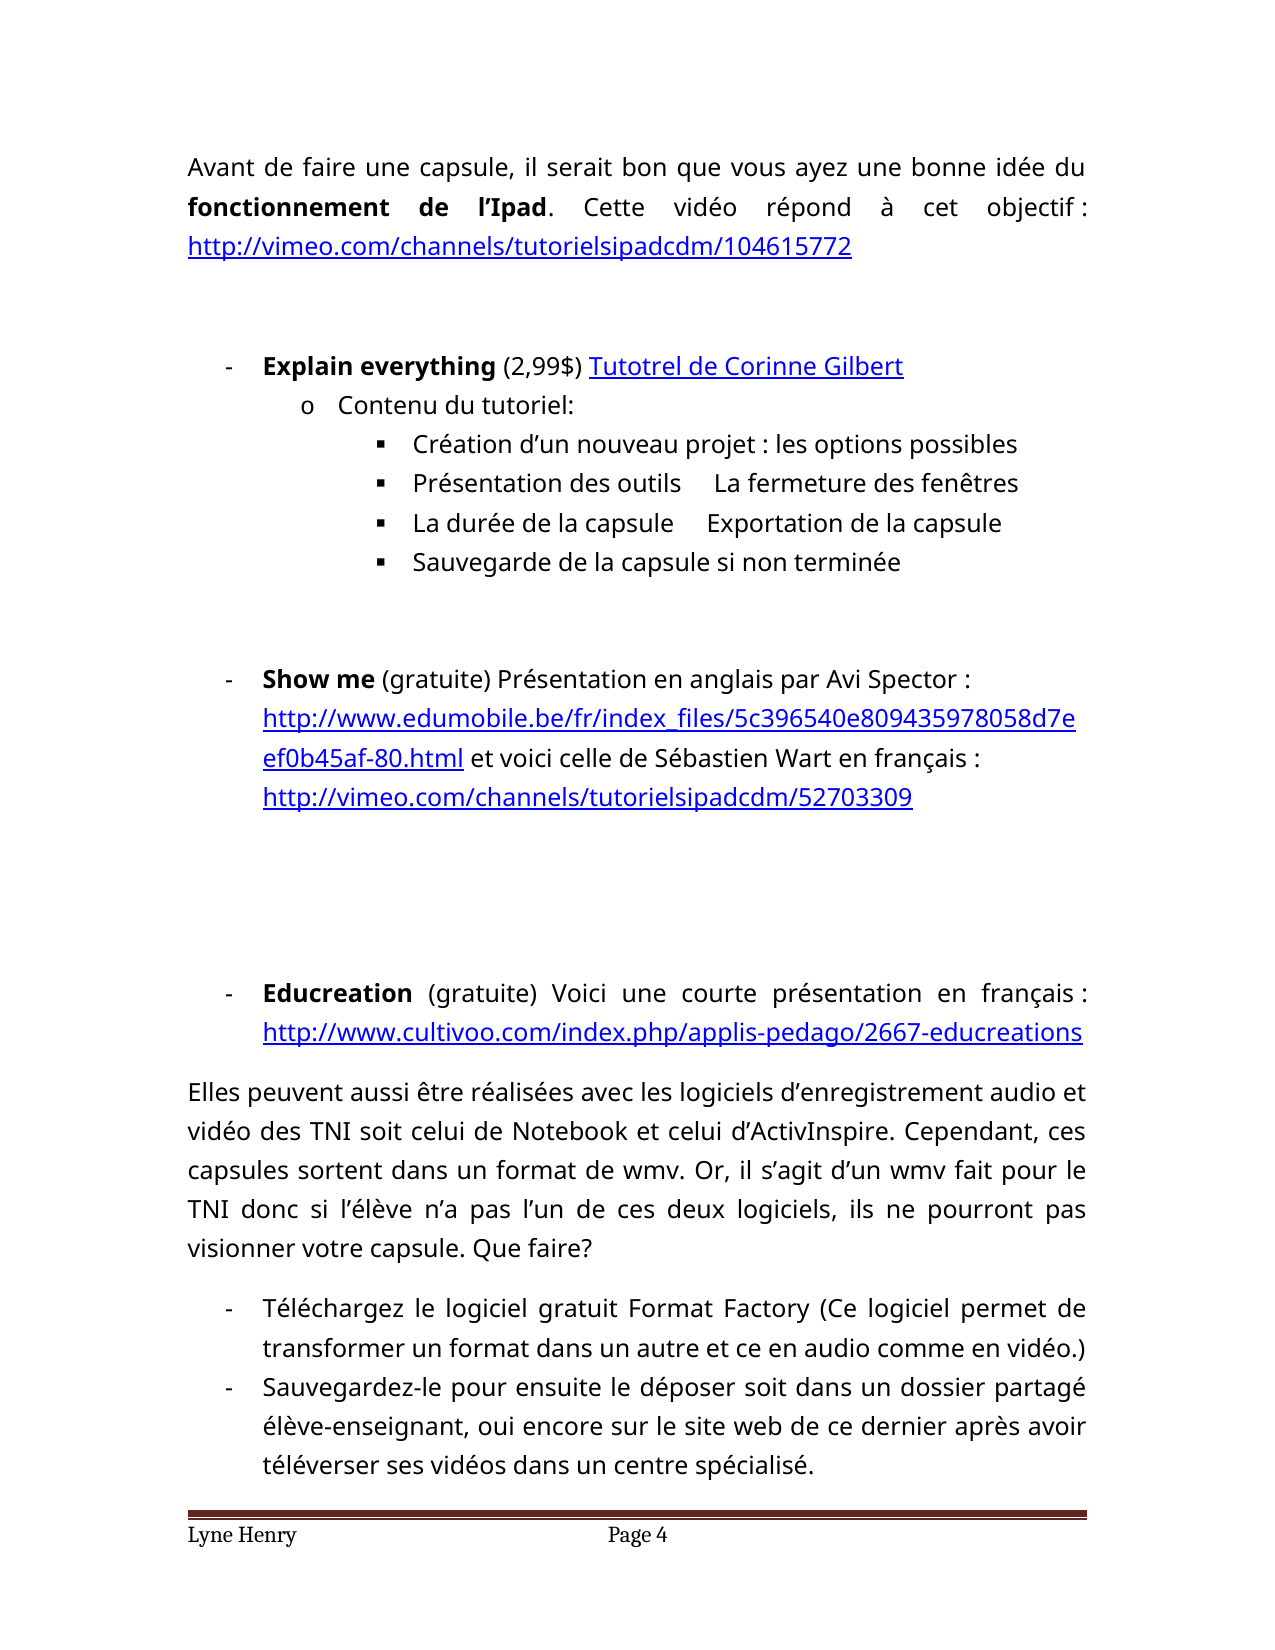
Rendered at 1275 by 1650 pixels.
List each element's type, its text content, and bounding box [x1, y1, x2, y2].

list Sauvegarde de la capsule si non terminée [375, 544, 1087, 578]
list La durée de la capsule Exportation de la capsule [375, 505, 1087, 539]
text Elles peuvent aussi être réalisées avec les logiciels d’enregistrement audio et vidéo des TNI soit celui de Notebook et celui d’ActivInspire. Cependant, ces capsules sortent dans un format de wmv. Or, il s’agit d’un wmv fait pour le TNI donc si l’élève n’a pas l’un de ces deux logiciels, ils ne pourront pas visionner votre capsule. Que faire? [187, 1074, 1087, 1265]
text Avant de faire une capsule, il serait bon que vous ayez une bonne idée du fonctionnement de l’Ipad. Cette vidéo répond à cet objectif : http://vimeo.com/channels/tutorielsipadcdm/104615772 [187, 150, 1087, 262]
list Téléchargez le logiciel gratuit Format Factory (Ce logiciel permet de transformer un format dans un autre et ce en audio comme en vidéo.) [225, 1291, 1087, 1364]
list Présentation des outils La fermeture des fenêtres [375, 466, 1087, 500]
list Explain everything (2,99$) Tutotrel de Corinne Gilbert [225, 348, 1087, 382]
list Contenu du tutoriel: [300, 387, 1087, 422]
list Show me (gratuite) Présentation en anglais par Avi Spector : http://www.edumobile.be/fr/index_files/5c396540e809435978058d7eef0b45af-80.html et voici celle de Sébastien Wart en français : http://vimeo.com/channels/tutorielsipadcdm/52703309 [225, 662, 1087, 813]
list Création d’un nouveau projet : les options possibles [375, 427, 1087, 461]
list Sauvegardez-le pour ensuite le déposer soit dans un dossier partagé élève-enseignant, oui encore sur le site web de ce dernier après avoir téléverser ses vidéos dans un centre spécialisé. [225, 1369, 1087, 1482]
list Educreation (gratuite) Voici une courte présentation en français : http://www.cultivoo.com/index.php/applis-pedago/2667-educreations [225, 975, 1087, 1048]
